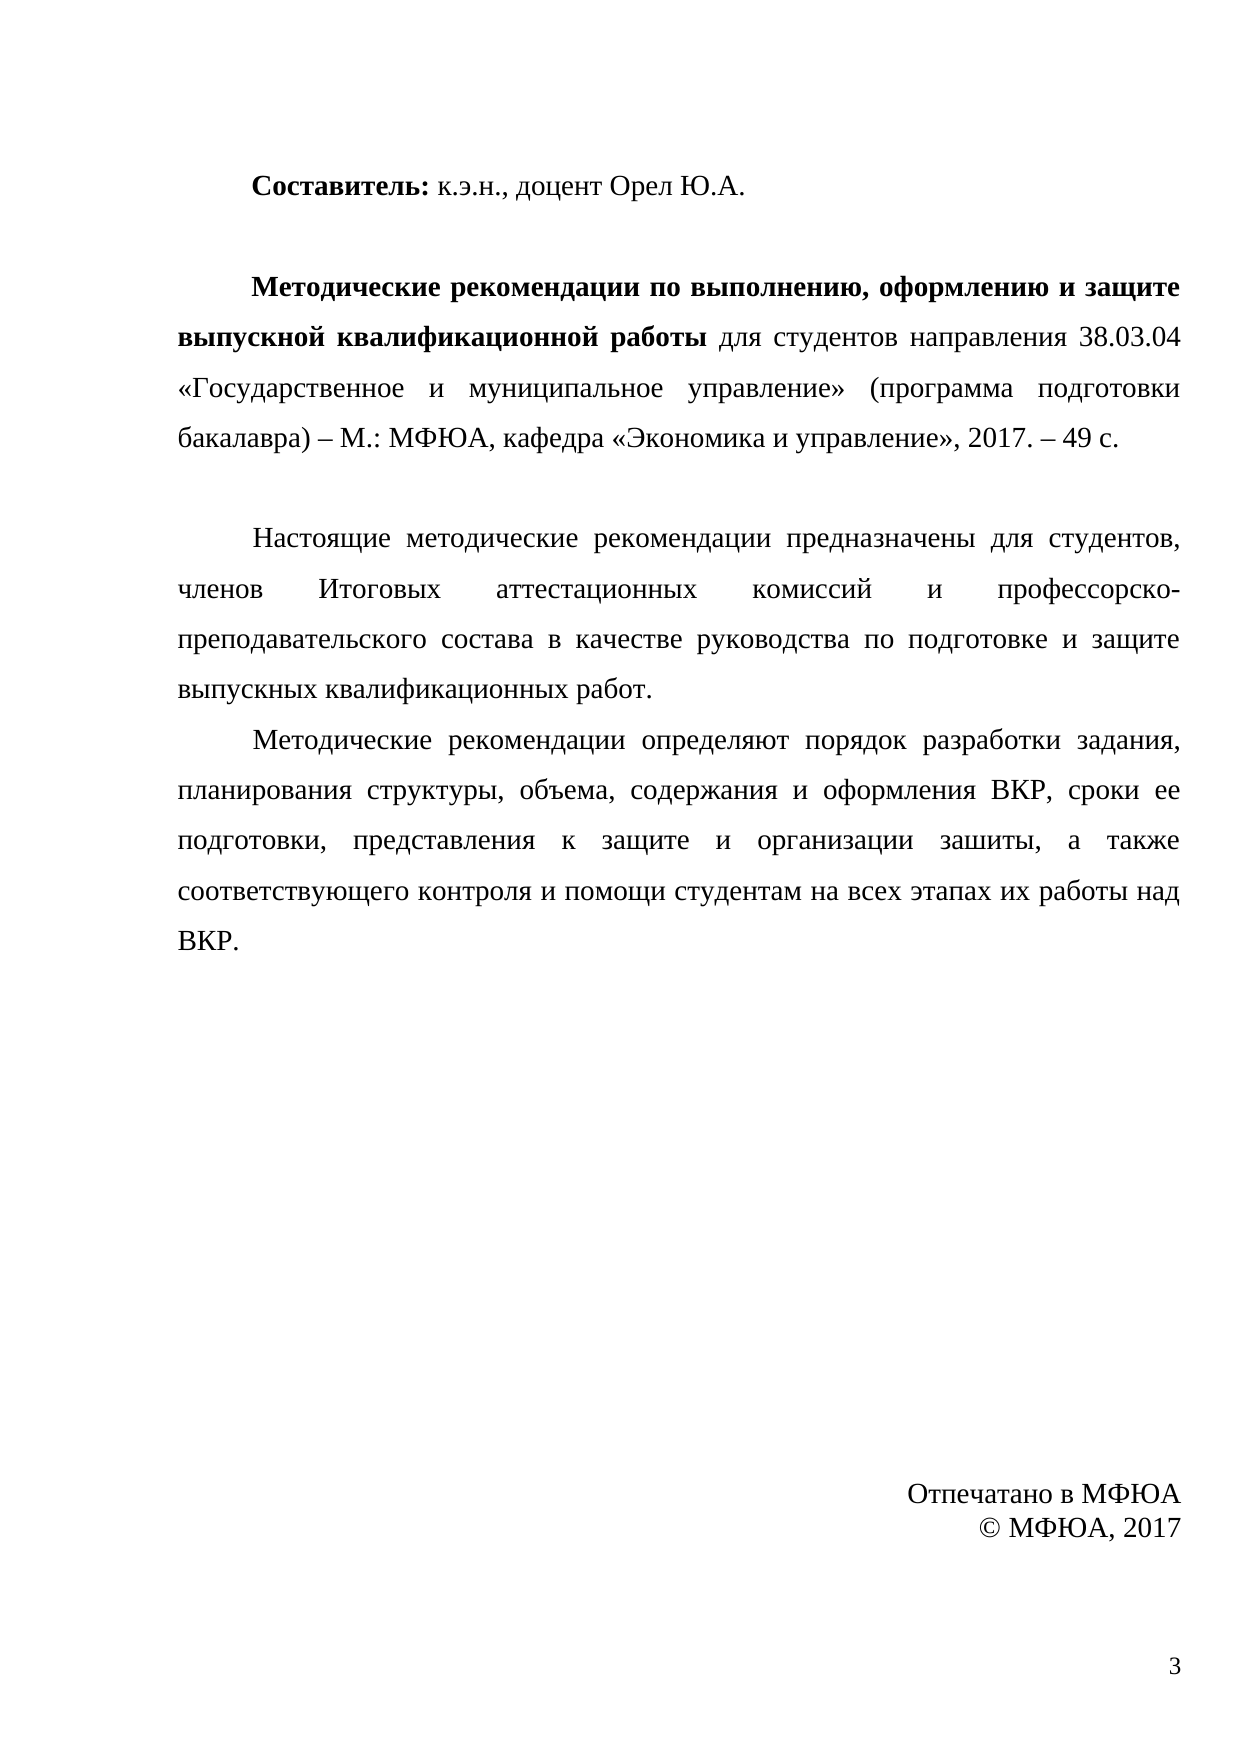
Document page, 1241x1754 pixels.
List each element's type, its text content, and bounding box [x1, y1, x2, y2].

text Составитель: к.э.н., доцент Орел Ю.А. [177, 168, 1181, 202]
text Методические рекомендации по выполнению, оформлению и защите выпускной квалификационной работы для студентов направления 38.03.04 «Государственное и муниципальное управление» (программа подготовки бакалавра) – М.: МФЮА, кафедра «Экономика и управление», 2017. – 49 с. [177, 269, 1181, 453]
text Методические рекомендации определяют порядок разработки задания, планирования структуры, объема, содержания и оформления ВКР, сроки ее подготовки, представления к защите и организации зашиты, а также соответствующего контроля и помощи студентам на всех этапах их работы над ВКР. [177, 722, 1181, 957]
text Отпечатано в МФЮА [177, 1477, 1181, 1510]
text Настоящие методические рекомендации предназначены для студентов, членов Итоговых аттестационных комиссий и профессорско-преподавательского состава в качестве руководства по подготовке и защите выпускных квалификационных работ. [177, 521, 1181, 705]
text МФЮА, 2017 [177, 1510, 1181, 1544]
